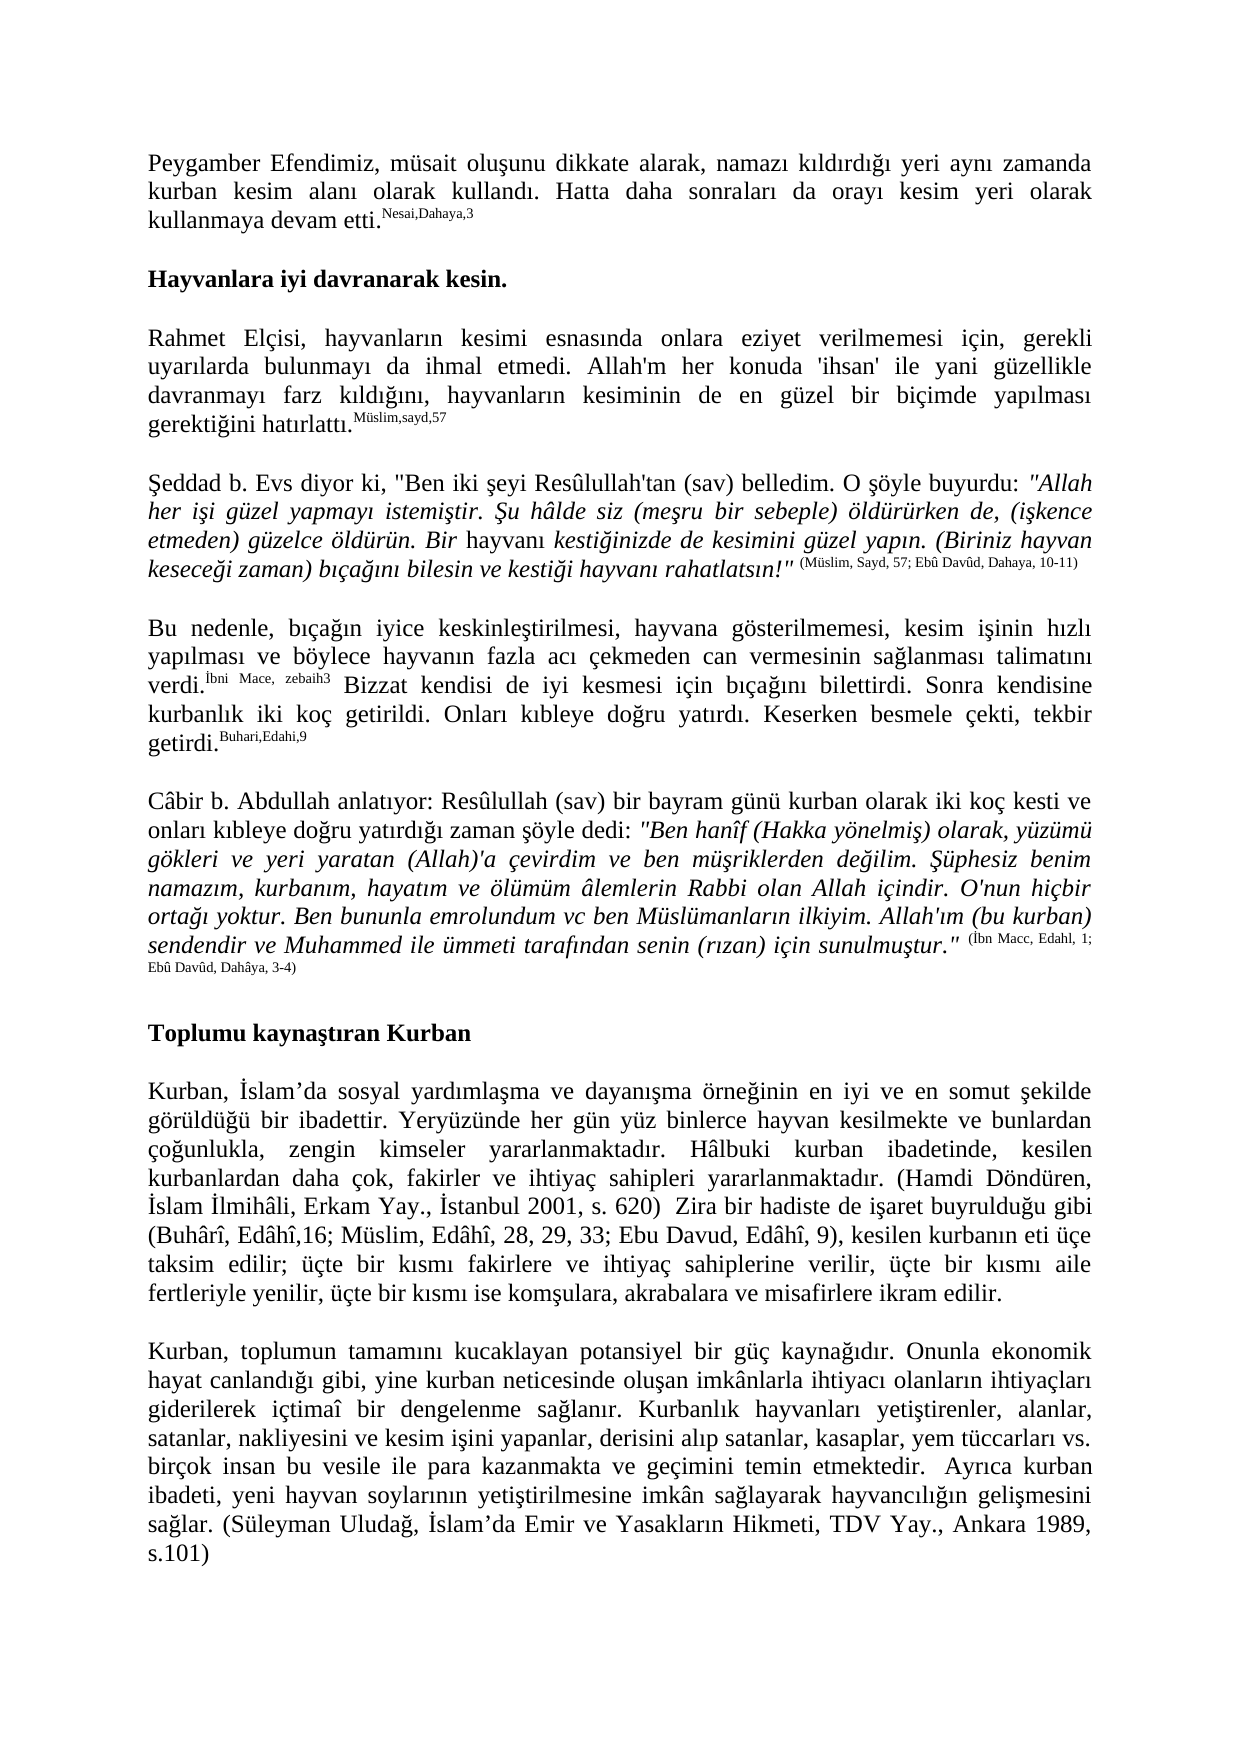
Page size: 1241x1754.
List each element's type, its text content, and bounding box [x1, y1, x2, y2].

text Kurban, toplumun tamamını kucaklayan potansiyel bir güç kaynağıdır. Onunla ekonomik hayat canlandığı gibi, yine kurban neticesinde oluşan imkânlarla ihtiyacı olanların ihtiyaçları giderilerek içtimaî bir dengelenme sağlanır. Kurbanlık hayvanları yetiştirenler, alanlar, satanlar, nakliyesini ve kesim işini yapanlar, derisini alıp satanlar, kasaplar, yem tüccarları vs. birçok insan bu vesile ile para kazanmakta ve geçimini temin etmektedir. Ayrıca kurban ibadeti, yeni hayvan soylarının yetiştirilmesine imkân sağlayarak hayvancılığın gelişmesini sağlar. (Süleyman Uludağ, İslam’da Emir ve Yasakların Hikmeti, TDV Yay., Ankara 1989, s.101) [148, 1336, 1093, 1566]
text Rahmet Elçisi, hayvanların kesimi esnasında onlara eziyet verilmemesi için, gerekli uyarılarda bulunmayı da ihmal etmedi. Allah'm her konuda 'ihsan' ile yani güzellikle davranmayı farz kıldığını, hayvanların kesiminin de en güzel bir biçimde yapılması gerektiğini hatırlattı.Müslim,sayd,57 [148, 323, 1093, 438]
text Toplumu kaynaştıran Kurban [148, 1018, 1093, 1046]
text Hayvanlara iyi davranarak kesin. [148, 264, 1093, 293]
text Kurban, İslam’da sosyal yardımlaşma ve dayanışma örneğinin en iyi ve en somut şekilde görüldüğü bir ibadettir. Yeryüzünde her gün yüz binlerce hayvan kesilmekte ve bunlardan çoğunlukla, zengin kimseler yararlanmaktadır. Hâlbuki kurban ibadetinde, kesilen kurbanlardan daha çok, fakirler ve ihtiyaç sahipleri yararlanmaktadır. (Hamdi Döndüren, İslam İlmihâli, Erkam Yay., İstanbul 2001, s. 620) Zira bir hadiste de işaret buyrulduğu gibi (Buhârî, Edâhî,16; Müslim, Edâhî, 28, 29, 33; Ebu Davud, Edâhî, 9), kesilen kurbanın eti üçe taksim edilir; üçte bir kısmı fakirlere ve ihtiyaç sahiplerine verilir, üçte bir kısmı aile fertleriyle yenilir, üçte bir kısmı ise komşulara, akrabalara ve misafirlere ikram edilir. [148, 1076, 1093, 1306]
text Câbir b. Abdullah anlatıyor: Resûlullah (sav) bir bayram günü kurban olarak iki koç kesti ve onları kıbleye doğru yatırdığı zaman şöyle dedi: "Ben hanîf (Hakka yönelmiş) olarak, yüzümü gökleri ve yeri yaratan (Allah)'a çevirdim ve ben müşriklerden değilim. Şüphesiz benim namazım, kurbanım, hayatım ve ölümüm âlemlerin Rabbi olan Allah içindir. O'nun hiçbir ortağı yoktur. Ben bununla emrolundum vc ben Müslümanların ilkiyim. Allah'ım (bu kurban) sendendir ve Muhammed ile ümmeti tarafından senin (rızan) için sunulmuştur." (İbn Macc, Edahl, 1; Ebû Davûd, Dahâya, 3-4) [148, 786, 1093, 988]
text Peygamber Efendimiz, müsait oluşunu dikkate alarak, namazı kıldırdığı yeri aynı zamanda kurban kesim alanı olarak kullandı. Hatta daha sonraları da orayı kesim yeri olarak kullanmaya devam etti.Nesai,Dahaya,3 [148, 148, 1093, 234]
text Şeddad b. Evs diyor ki, "Ben iki şeyi Resûlullah'tan (sav) belledim. O şöyle buyurdu: "Allah her işi güzel yapmayı istemiştir. Şu hâlde siz (meşru bir sebeple) öldürürken de, (işkence etmeden) güzelce öldürün. Bir hayvanı kestiğinizde de kesimini güzel yapın. (Biriniz hayvan keseceği zaman) bıçağını bilesin ve kestiği hayvanı rahatlatsın!" (Müslim, Sayd, 57; Ebû Davûd, Dahaya, 10-11) [148, 468, 1093, 583]
text Bu nedenle, bıçağın iyice keskinleştirilmesi, hayvana gösterilmemesi, kesim işinin hızlı yapılması ve böylece hayvanın fazla acı çekmeden can vermesinin sağlanması talimatını verdi.İbni Mace, zebaih3 Bizzat kendisi de iyi kesmesi için bıçağını bilettirdi. Sonra kendisine kurbanlık iki koç getirildi. Onları kıbleye doğru yatırdı. Keserken besmele çekti, tekbir getirdi.Buhari,Edahi,9 [148, 613, 1093, 756]
